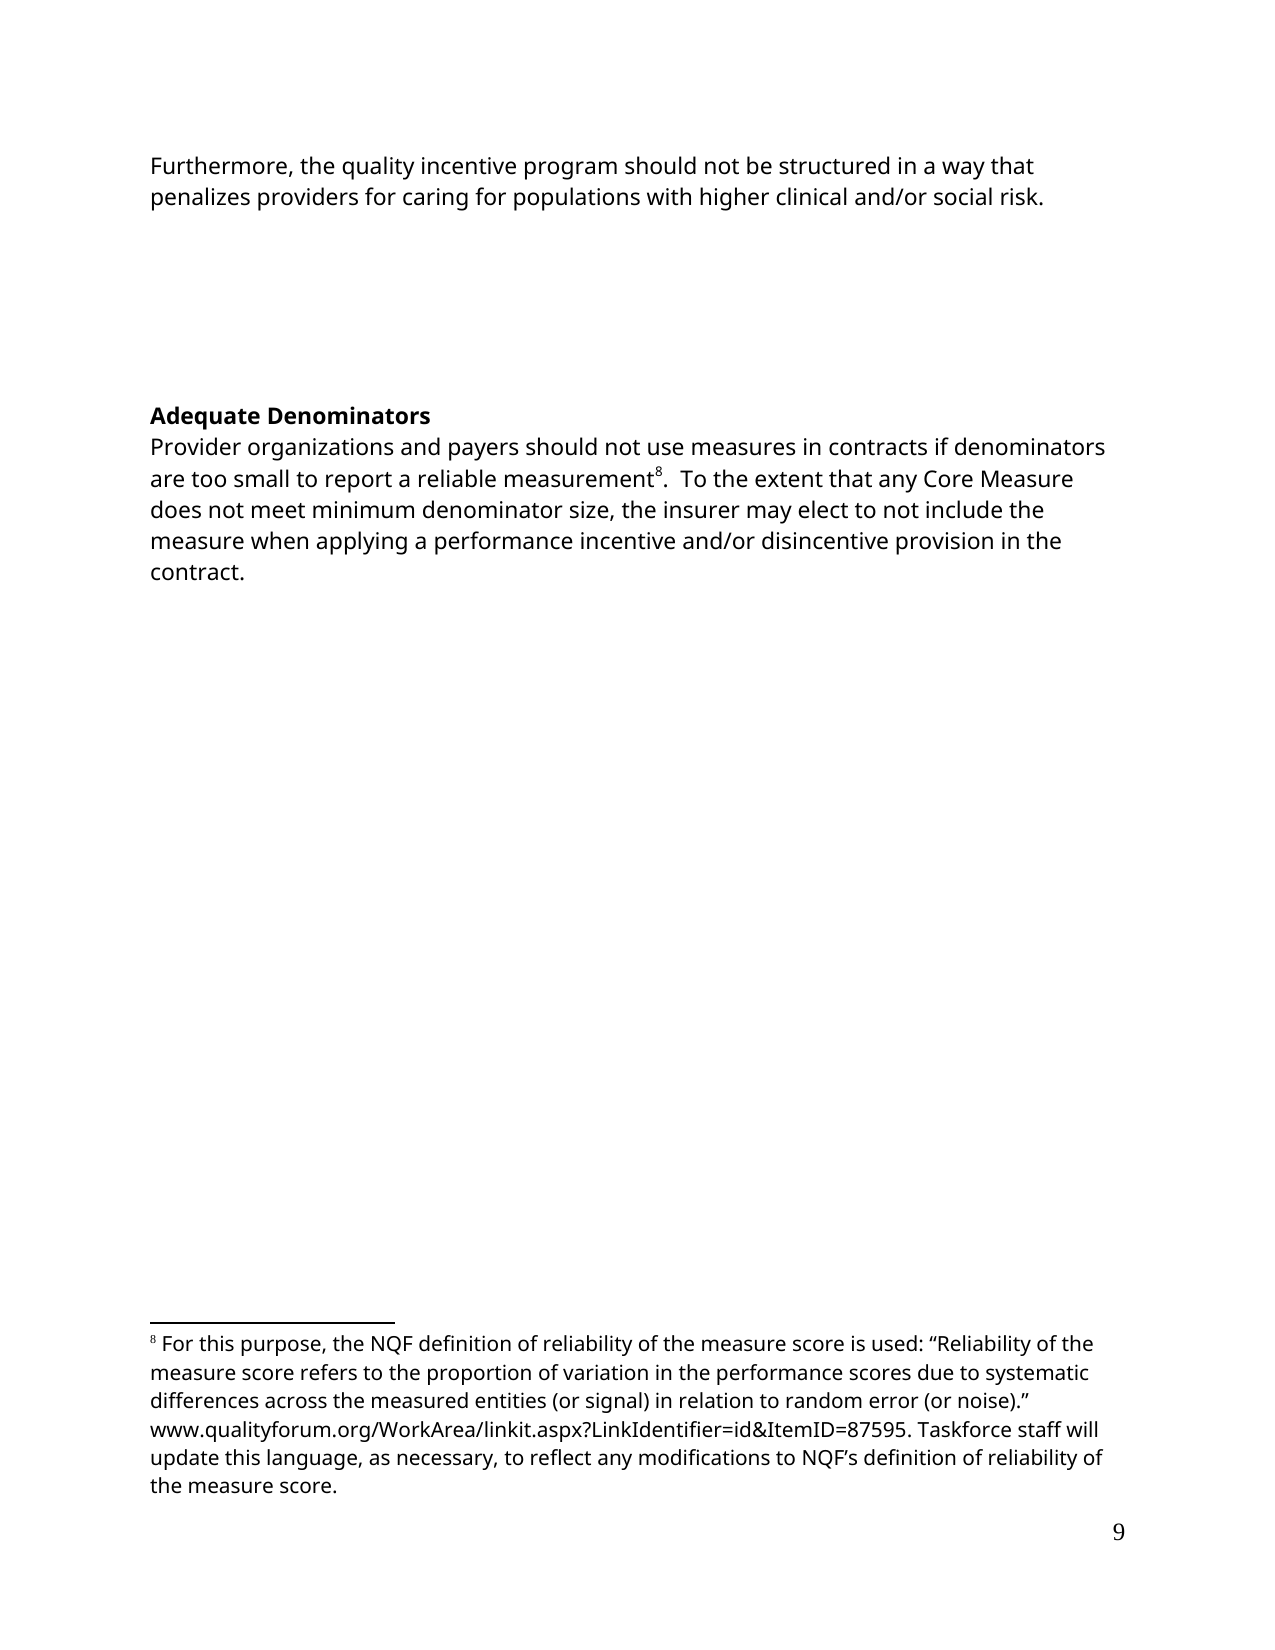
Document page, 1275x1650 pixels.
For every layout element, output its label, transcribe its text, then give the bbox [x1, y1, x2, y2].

text Furthermore, the quality incentive program should not be structured in a way that penalizes providers for caring for populations with higher clinical and/or social risk. [150, 150, 1125, 212]
text Adequate Denominators [150, 400, 1125, 431]
text Provider organizations and payers should not use measures in contracts if denominators are too small to report a reliable measurement. To the extent that any Core Measure does not meet minimum denominator size, the insurer may elect to not include the measure when applying a performance incentive and/or disincentive provision in the contract. [150, 431, 1125, 587]
